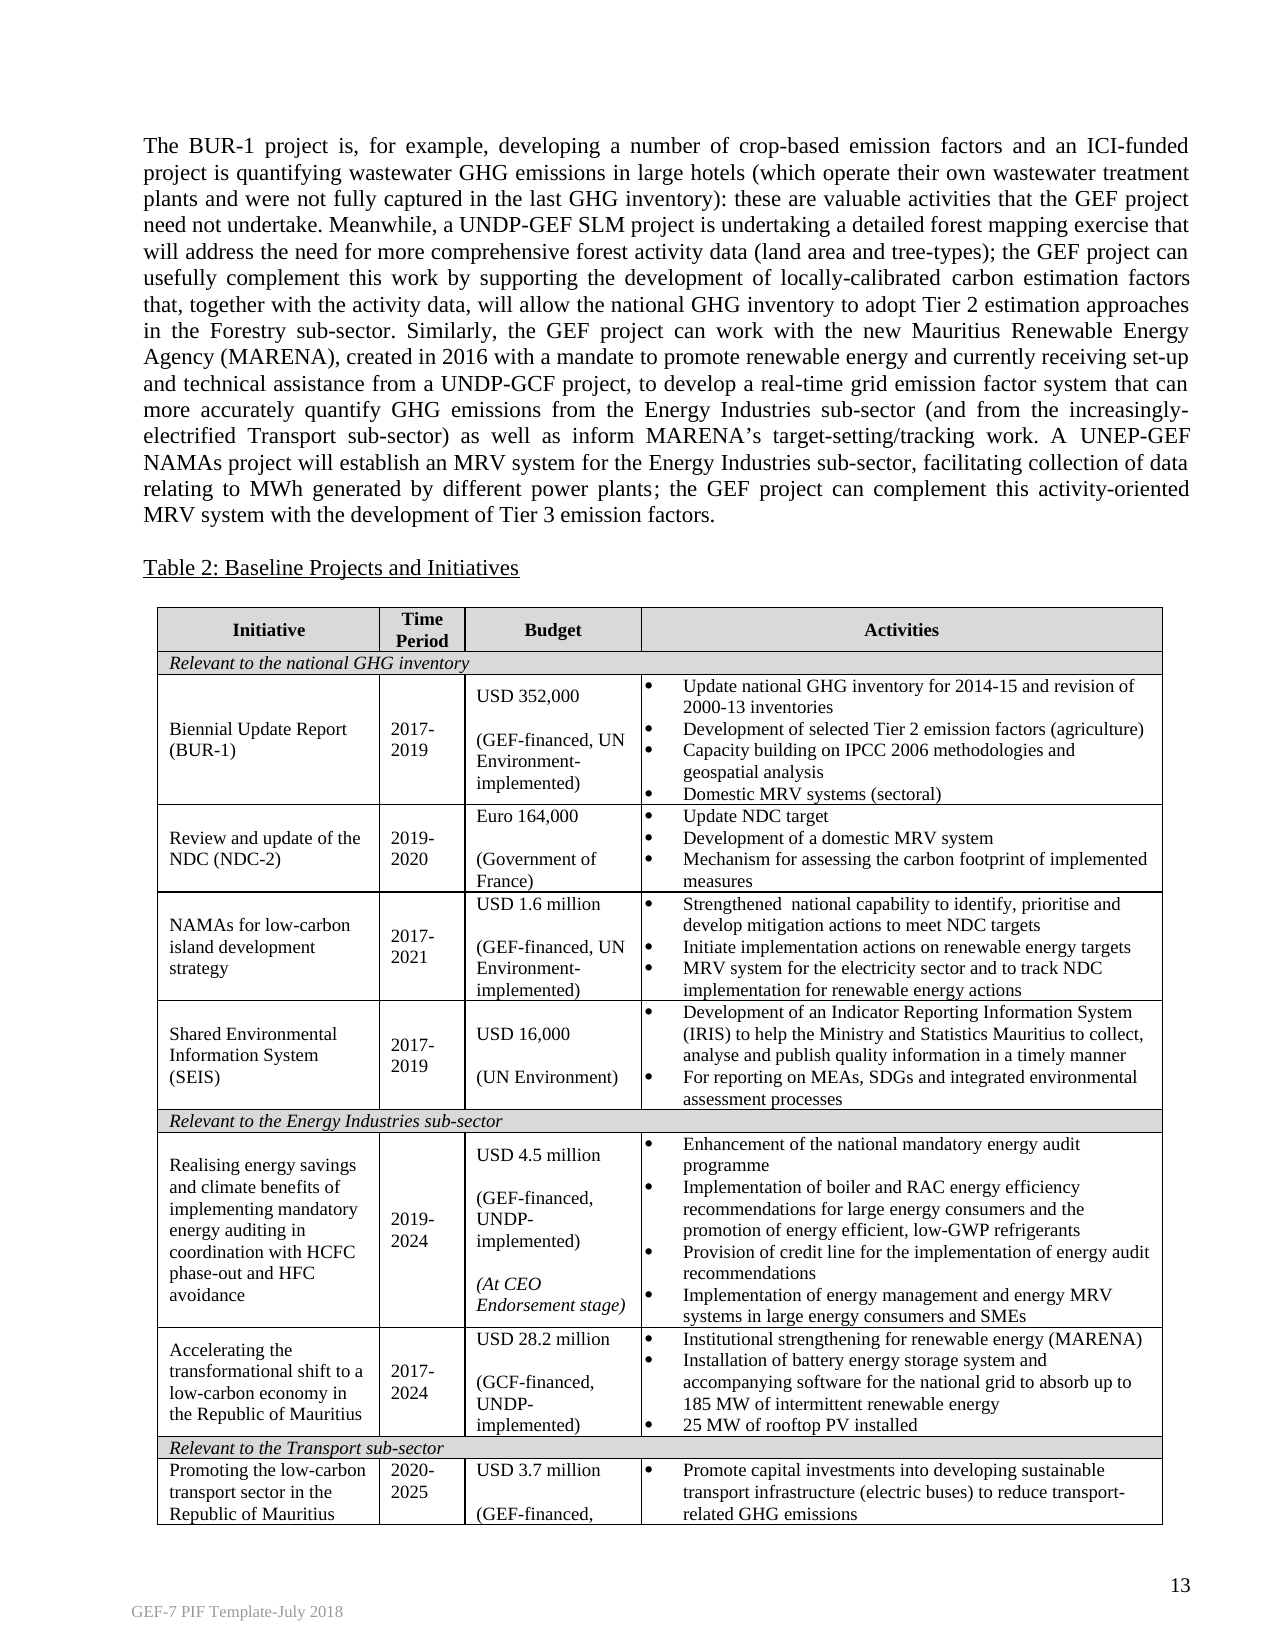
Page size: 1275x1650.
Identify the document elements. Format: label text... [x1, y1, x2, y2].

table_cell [466, 1459, 641, 1524]
text The BUR-1 project is, for example, developing a number of crop-based emission factors and an ICI-funded project is quantifying wastewater GHG emissions in large hotels (which operate their own wastewater treatment plants and were not fully captured in the last GHG inventory): these are valuable activities that the GEF project need not undertake. Meanwhile, a UNDP-GEF SLM project is undertaking a detailed forest mapping exercise that will address the need for more comprehensive forest activity data (land area and tree-types); the GEF project can usefully complement this work by supporting the development of locally-calibrated carbon estimation factors that, together with the activity data, will allow the national GHG inventory to adopt Tier 2 estimation approaches in the Forestry sub-sector. Similarly, the GEF project can work with the new Mauritius Renewable Energy Agency (MARENA), created in 2016 with a mandate to promote renewable energy and currently receiving set-up and technical assistance from a UNDP-GCF project, to develop a real-time grid emission factor system that can more accurately quantify GHG emissions from the Energy Industries sub-sector (and from the increasingly-electrified Transport sub-sector) as well as inform MARENA’s target-setting/tracking work. A UNEP-GEF NAMAs project will establish an MRV system for the Energy Industries sub-sector, facilitating collection of data relating to MWh generated by different power plants; the GEF project can complement this activity-oriented MRV system with the development of Tier 3 emission factors. [143, 132, 1191, 528]
table_cell Relevant to the Transport sub-sector [158, 1437, 1162, 1458]
table_cell Relevant to the national GHG inventory [158, 652, 1162, 674]
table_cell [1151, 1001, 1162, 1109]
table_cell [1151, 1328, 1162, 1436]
table_cell Relevant to the Energy Industries sub-sector [158, 1110, 1162, 1132]
table_cell Review and update of the NDC (NDC-2) [158, 805, 379, 891]
table_cell USD 28.2 million (GCF-financed, UNDP-implemented) [466, 1328, 641, 1436]
table_cell 2017-2024 [380, 1328, 464, 1436]
table_cell 2017-2021 [380, 893, 464, 1000]
table_cell Realising energy savings and climate benefits of implementing mandatory energy auditing in coordination with HCFC phase-out and HFC avoidance [158, 1133, 379, 1327]
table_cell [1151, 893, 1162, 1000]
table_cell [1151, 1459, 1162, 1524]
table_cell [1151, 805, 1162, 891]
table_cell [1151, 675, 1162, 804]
table_cell 2020-2025 [380, 1459, 464, 1524]
table_cell USD 16,000 (UN Environment) [466, 1001, 641, 1109]
table_header Initiative [158, 608, 379, 651]
table_cell USD 352,000 (GEF-financed, UN Environment-implemented) [466, 675, 641, 804]
table_cell USD 1.6 million (GEF-financed, UN Environment-implemented) [466, 893, 641, 1000]
table_header Budget [466, 608, 641, 651]
table_cell USD 4.5 million (GEF-financed, UNDP-implemented) (At CEO Endorsement stage) [466, 1133, 641, 1327]
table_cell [158, 1459, 379, 1524]
table_cell 2017-2019 [380, 1001, 464, 1109]
table_cell Euro 164,000 (Government of France) [466, 805, 641, 891]
table_cell Accelerating the transformational shift to a low-carbon economy in the Republic of Mauritius [158, 1328, 379, 1436]
table_cell Biennial Update Report (BUR-1) [158, 675, 379, 804]
table_header Time Period [380, 608, 464, 651]
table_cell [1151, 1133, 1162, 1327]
table_header Activities [642, 608, 1162, 651]
table_cell 2019-2024 [380, 1133, 464, 1327]
text Table 2: Baseline Projects and Initiatives [143, 554, 1191, 581]
table_cell 2017-2019 [380, 675, 464, 804]
table_cell Shared Environmental Information System (SEIS) [158, 1001, 379, 1109]
table_cell 2019-2020 [380, 805, 464, 891]
table_cell NAMAs for low-carbon island development strategy [158, 893, 379, 1000]
